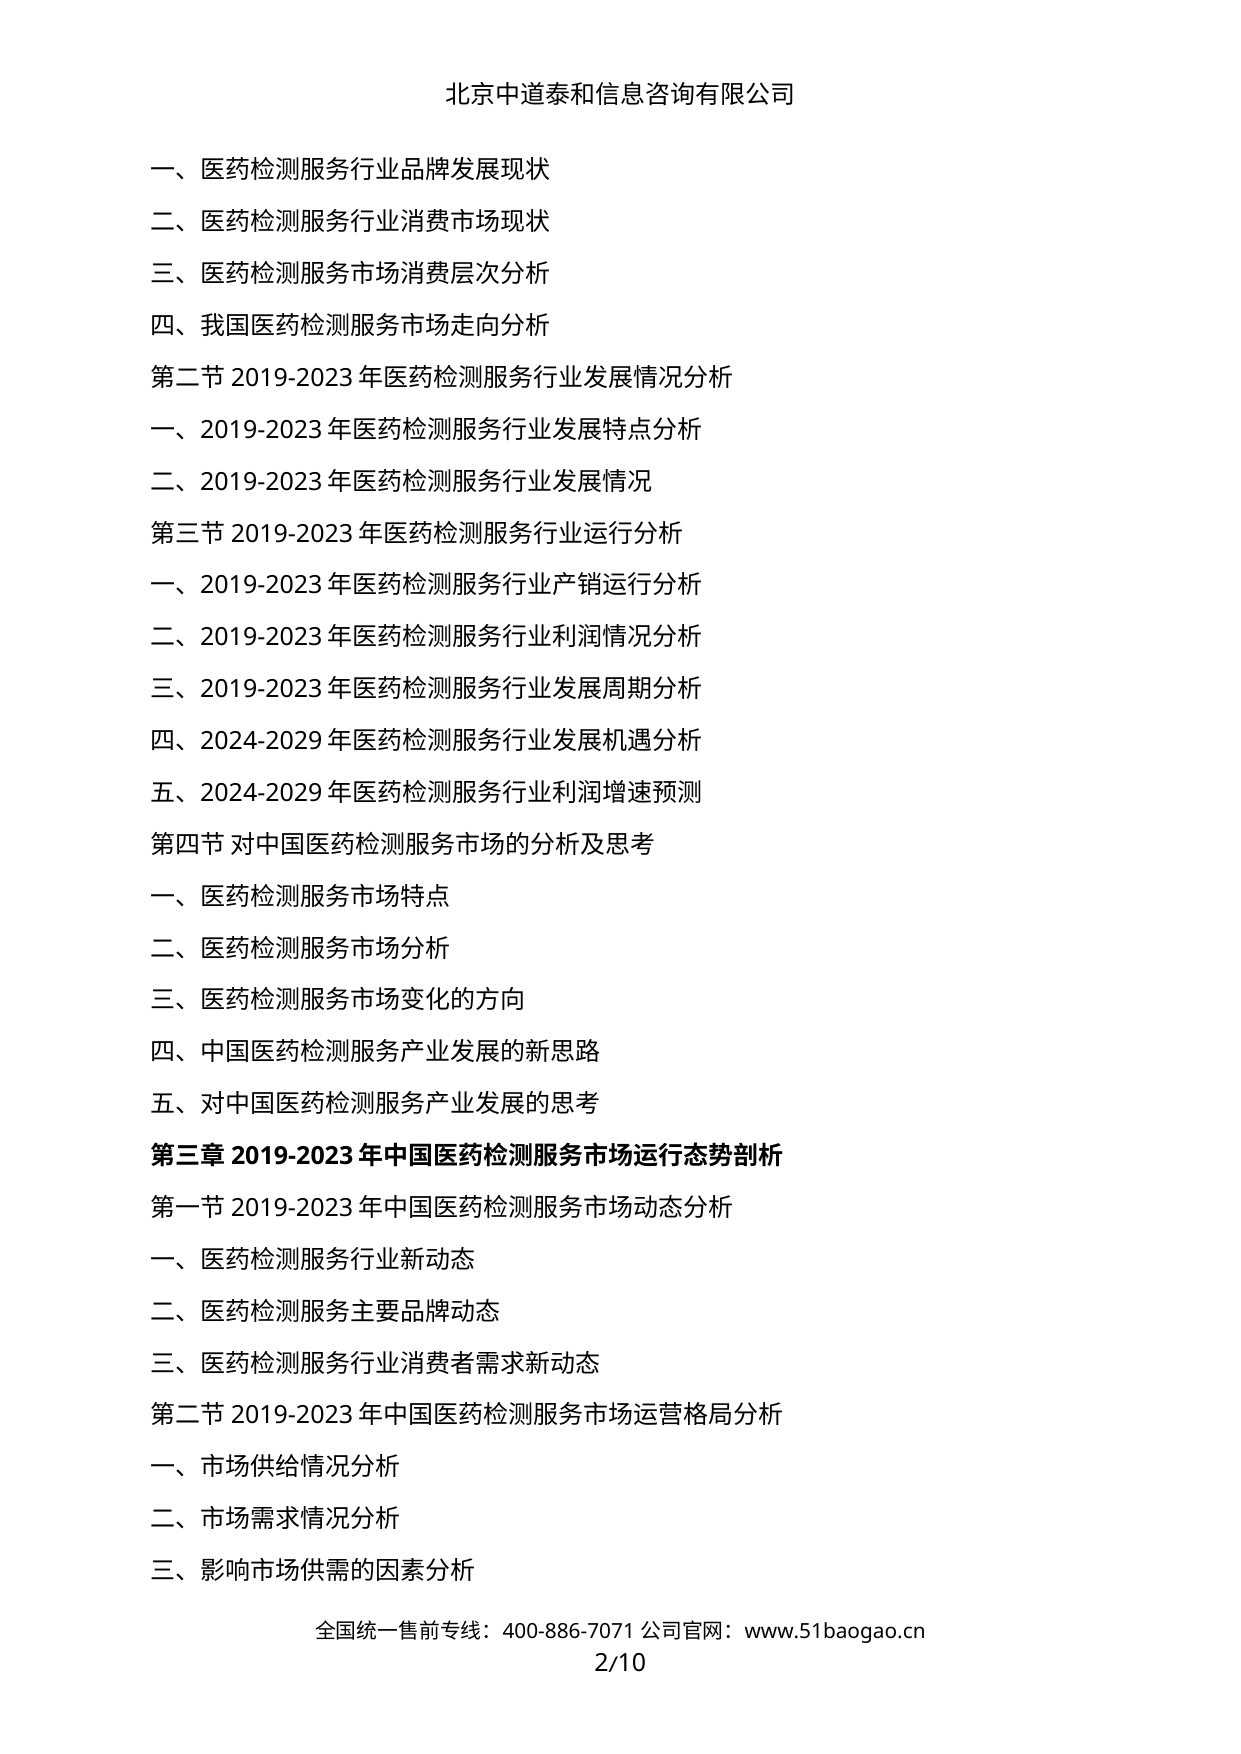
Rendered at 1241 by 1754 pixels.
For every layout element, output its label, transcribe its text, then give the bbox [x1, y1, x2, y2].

text 四、2024-2029年医药检测服务行业发展机遇分析 [150, 721, 1090, 757]
text 第一节 2019-2023年中国医药检测服务市场动态分析 [150, 1187, 1090, 1224]
text 二、医药检测服务主要品牌动态 [150, 1291, 1090, 1327]
text 二、2019-2023年医药检测服务行业利润情况分析 [150, 617, 1090, 653]
text 二、2019-2023年医药检测服务行业发展情况 [150, 461, 1090, 497]
text 一、医药检测服务市场特点 [150, 876, 1090, 912]
text 三、医药检测服务市场消费层次分析 [150, 254, 1090, 290]
text 二、市场需求情况分析 [150, 1499, 1090, 1535]
text 三、医药检测服务行业消费者需求新动态 [150, 1343, 1090, 1379]
text 三、医药检测服务市场变化的方向 [150, 980, 1090, 1016]
text 一、2019-2023年医药检测服务行业产销运行分析 [150, 565, 1090, 601]
text 三、影响市场供需的因素分析 [150, 1551, 1090, 1587]
text 第四节 对中国医药检测服务市场的分析及思考 [150, 824, 1090, 861]
text 四、中国医药检测服务产业发展的新思路 [150, 1032, 1090, 1068]
text 第三节 2019-2023年医药检测服务行业运行分析 [150, 513, 1090, 549]
text 五、2024-2029年医药检测服务行业利润增速预测 [150, 772, 1090, 809]
text 第二节 2019-2023年中国医药检测服务市场运营格局分析 [150, 1395, 1090, 1431]
text 五、对中国医药检测服务产业发展的思考 [150, 1084, 1090, 1120]
text 三、2019-2023年医药检测服务行业发展周期分析 [150, 669, 1090, 705]
text 第二节 2019-2023年医药检测服务行业发展情况分析 [150, 357, 1090, 394]
text 一、2019-2023年医药检测服务行业发展特点分析 [150, 409, 1090, 446]
text 一、医药检测服务行业品牌发展现状 [150, 150, 1090, 186]
text 二、医药检测服务市场分析 [150, 928, 1090, 964]
text 四、我国医药检测服务市场走向分析 [150, 306, 1090, 342]
text 一、医药检测服务行业新动态 [150, 1239, 1090, 1276]
text 第三章 2019-2023年中国医药检测服务市场运行态势剖析 [150, 1136, 1090, 1172]
text 一、市场供给情况分析 [150, 1447, 1090, 1483]
text 二、医药检测服务行业消费市场现状 [150, 202, 1090, 238]
